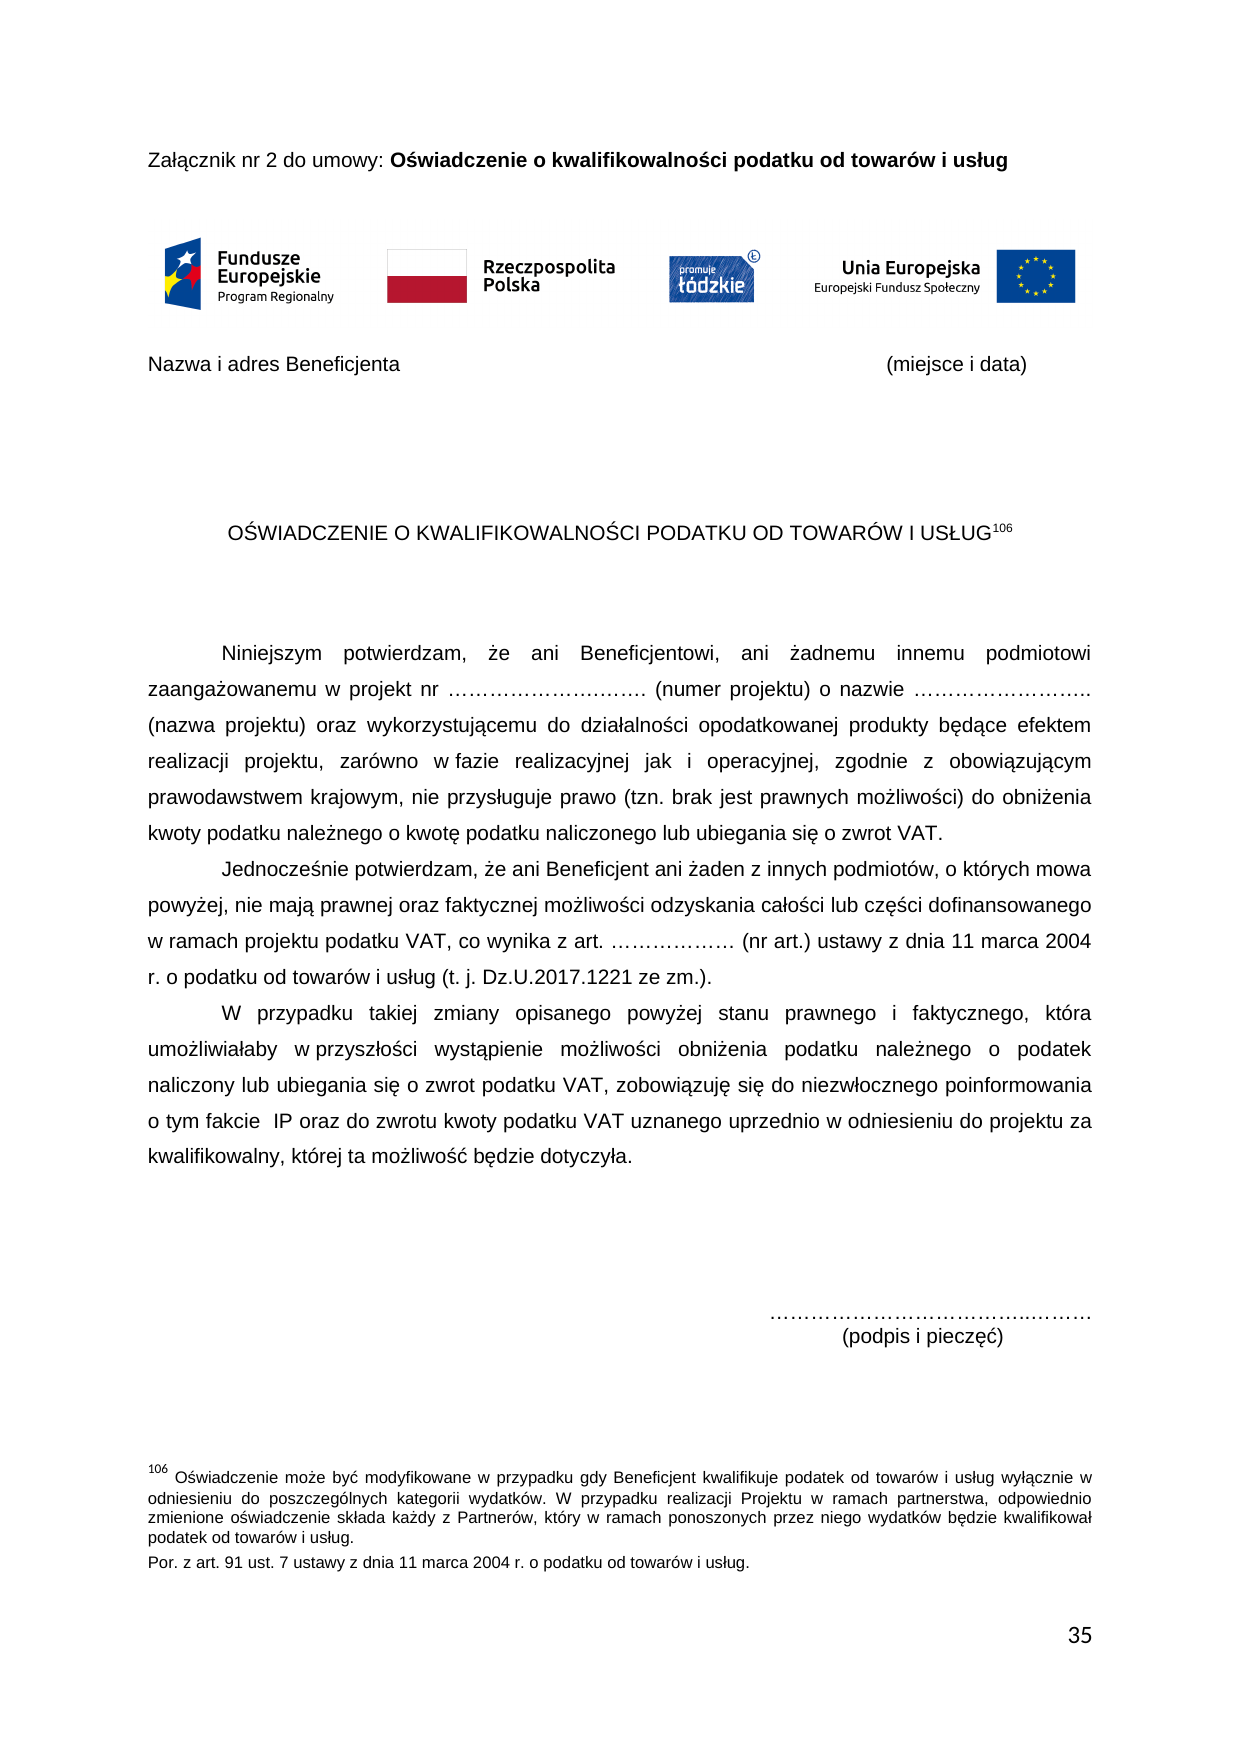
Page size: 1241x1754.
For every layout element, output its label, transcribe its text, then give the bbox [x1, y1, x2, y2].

text OŚWIADCZENIE O KWALIFIKOWALNOŚCI PODATKU OD TOWARÓW I USŁUG [148, 521, 1092, 544]
picture [147, 219, 1093, 328]
text ………………………………..……… [148, 1300, 1092, 1324]
text Jednocześnie potwierdzam, że ani Beneficjent ani żaden z innych podmiotów, o których mowa powyżej, nie mają prawnej oraz faktycznej możliwości odzyskania całości lub części dofinansowanego w ramach projektu podatku VAT, co wynika z art. ……………… (nr art.) ustawy z dnia 11 marca 2004 r. o podatku od towarów i usług (t. j. Dz.U.2017.1221 ze zm.). [148, 857, 1092, 989]
text W przypadku takiej zmiany opisanego powyżej stanu prawnego i faktycznego, która umożliwiałaby w przyszłości wystąpienie możliwości obniżenia podatku należnego o podatek naliczony lub ubiegania się o zwrot podatku VAT, zobowiązuję się do niezwłocznego poinformowania o tym fakcie IP oraz do zwrotu kwoty podatku VAT uznanego uprzednio w odniesieniu do projektu za kwalifikowalny, której ta możliwość będzie dotyczyła. [148, 1001, 1092, 1168]
text Niniejszym potwierdzam, że ani Beneficjentowi, ani żadnemu innemu podmiotowi zaangażowanemu w projekt nr ………………….……. (numer projektu) o nazwie …………………….. (nazwa projektu) oraz wykorzystującemu do działalności opodatkowanej produkty będące efektem realizacji projektu, zarówno w fazie realizacyjnej jak i operacyjnej, zgodnie z obowiązującym prawodawstwem krajowym, nie przysługuje prawo (tzn. brak jest prawnych możliwości) do obniżenia kwoty podatku należnego o kwotę podatku naliczonego lub ubiegania się o zwrot VAT. [148, 641, 1092, 845]
text (podpis i pieczęć) [148, 1324, 1092, 1348]
text Załącznik nr 2 do umowy: Oświadczenie o kwalifikowalności podatku od towarów i usług [148, 148, 1092, 172]
text Nazwa i adres Beneficjenta (miejsce i data) [148, 352, 1092, 376]
